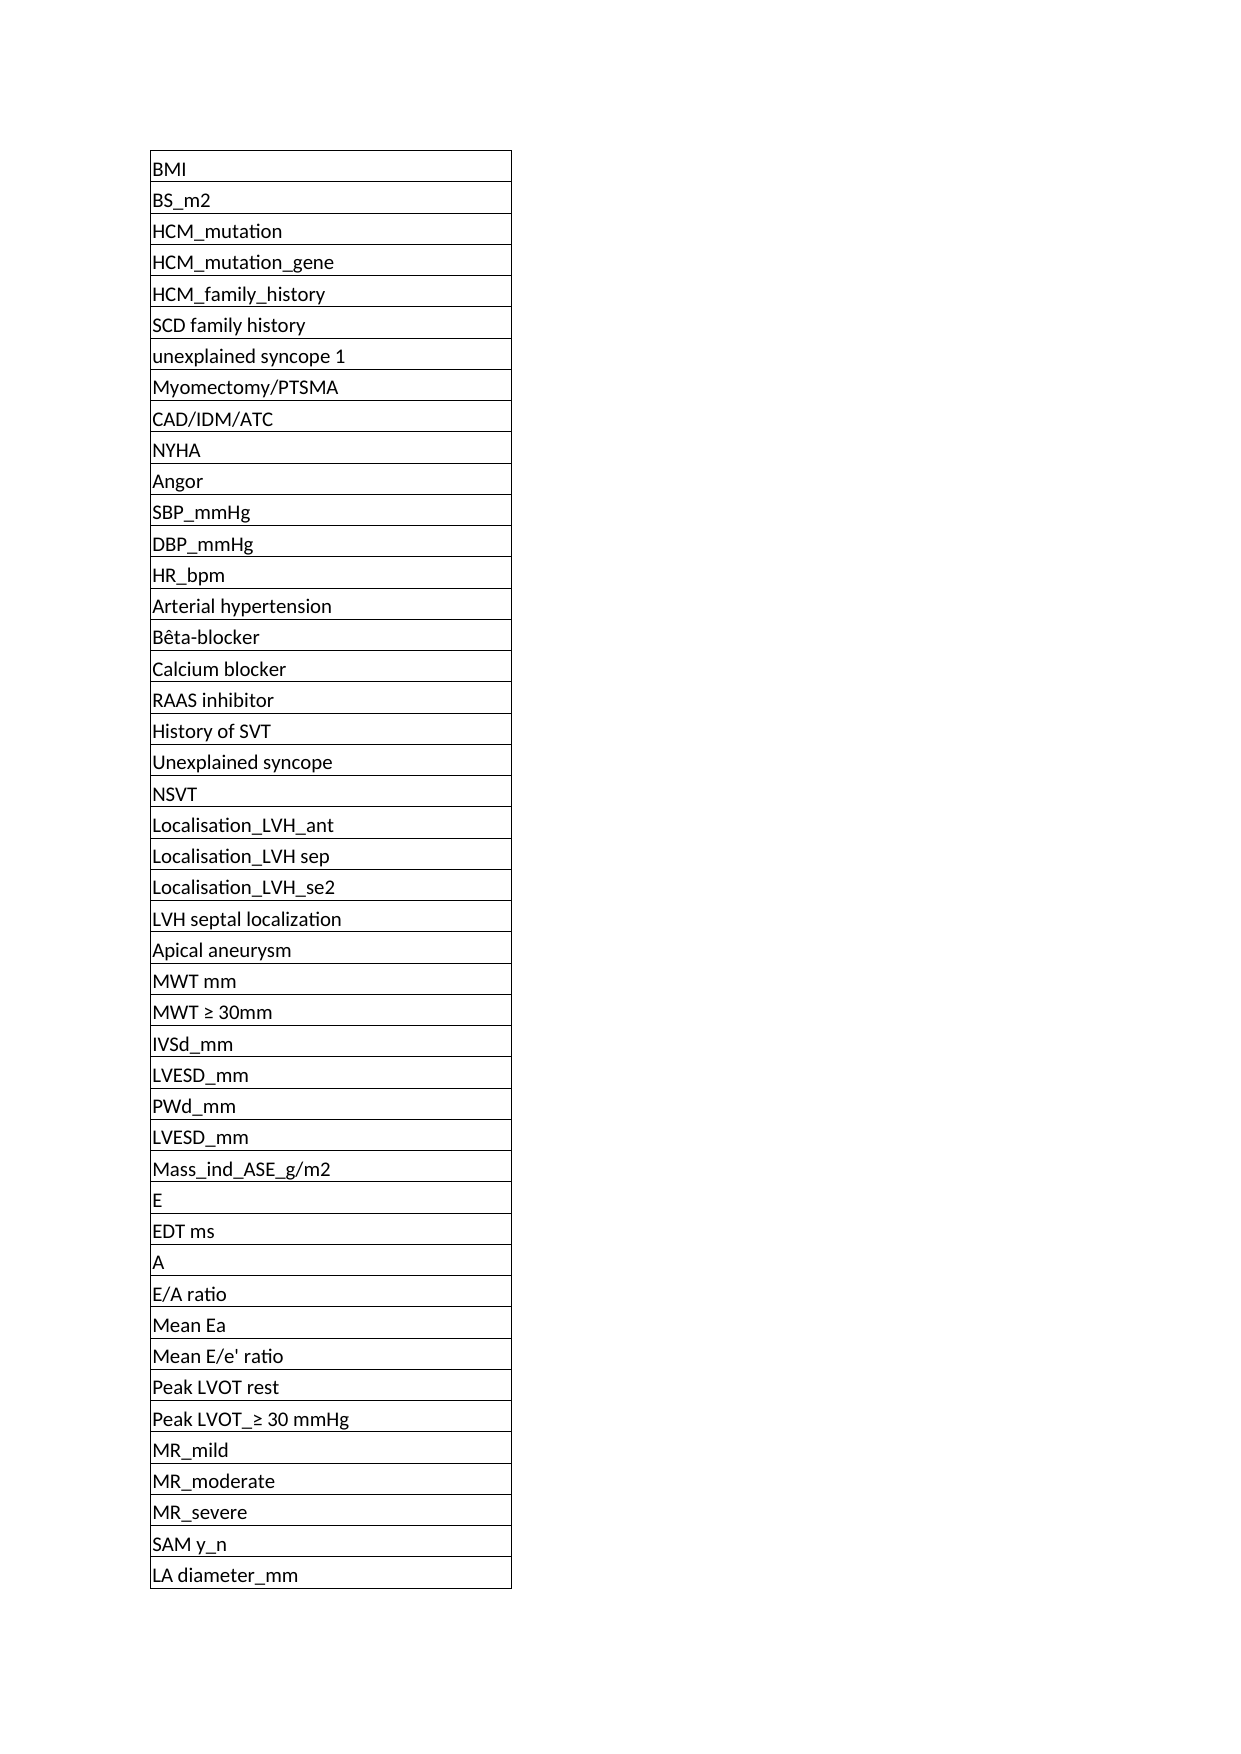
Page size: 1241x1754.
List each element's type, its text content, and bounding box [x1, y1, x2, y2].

table_cell CAD/IDM/ATC [151, 401, 511, 431]
table_cell E [151, 1182, 511, 1212]
table_cell PWd_mm [151, 1089, 511, 1119]
table_cell HCM_mutation [151, 214, 511, 244]
table_cell MWT mm [151, 964, 511, 994]
table_cell History of SVT [151, 714, 511, 744]
table_cell Peak LVOT rest [151, 1370, 511, 1400]
table_cell SBP_mmHg [151, 495, 511, 525]
table_cell LVH septal localization [151, 901, 511, 931]
table_cell SAM y_n [151, 1526, 511, 1556]
table_cell HR_bpm [151, 557, 511, 587]
table_cell Localisation_LVH_se2 [151, 870, 511, 900]
table_cell SCD family history [151, 307, 511, 337]
table_cell EDT ms [151, 1214, 511, 1244]
table_cell HCM_mutation_gene [151, 245, 511, 275]
table_cell MR_mild [151, 1432, 511, 1462]
table_cell MR_severe [151, 1495, 511, 1525]
table_cell Mean E/e' ratio [151, 1339, 511, 1369]
table_cell E/A ratio [151, 1276, 511, 1306]
table_cell Localisation_LVH_ant [151, 807, 511, 837]
table_cell Apical aneurysm [151, 932, 511, 962]
table_cell Unexplained syncope [151, 745, 511, 775]
table_cell BMI [151, 151, 511, 181]
table_cell Mean Ea [151, 1307, 511, 1337]
table_cell IVSd_mm [151, 1026, 511, 1056]
table_cell LVESD_mm [151, 1057, 511, 1087]
table_cell Arterial hypertension [151, 589, 511, 619]
table_cell NYHA [151, 432, 511, 462]
table_cell MR_moderate [151, 1464, 511, 1494]
table_cell unexplained syncope 1 [151, 339, 511, 369]
table_cell LA diameter_mm [151, 1557, 511, 1587]
table_cell BS_m2 [151, 182, 511, 212]
table_cell Angor [151, 464, 511, 494]
table_cell NSVT [151, 776, 511, 806]
table_cell Mass_ind_ASE_g/m2 [151, 1151, 511, 1181]
table_cell RAAS inhibitor [151, 682, 511, 712]
table_cell Myomectomy/PTSMA [151, 370, 511, 400]
table_cell LVESD_mm [151, 1120, 511, 1150]
table_cell DBP_mmHg [151, 526, 511, 556]
table_cell Peak LVOT_≥ 30 mmHg [151, 1401, 511, 1431]
table_cell Bêta-blocker [151, 620, 511, 650]
table_cell HCM_family_history [151, 276, 511, 306]
table_cell MWT ≥ 30mm [151, 995, 511, 1025]
table_cell A [151, 1245, 511, 1275]
table_cell Calcium blocker [151, 651, 511, 681]
table_cell Localisation_LVH sep [151, 839, 511, 869]
